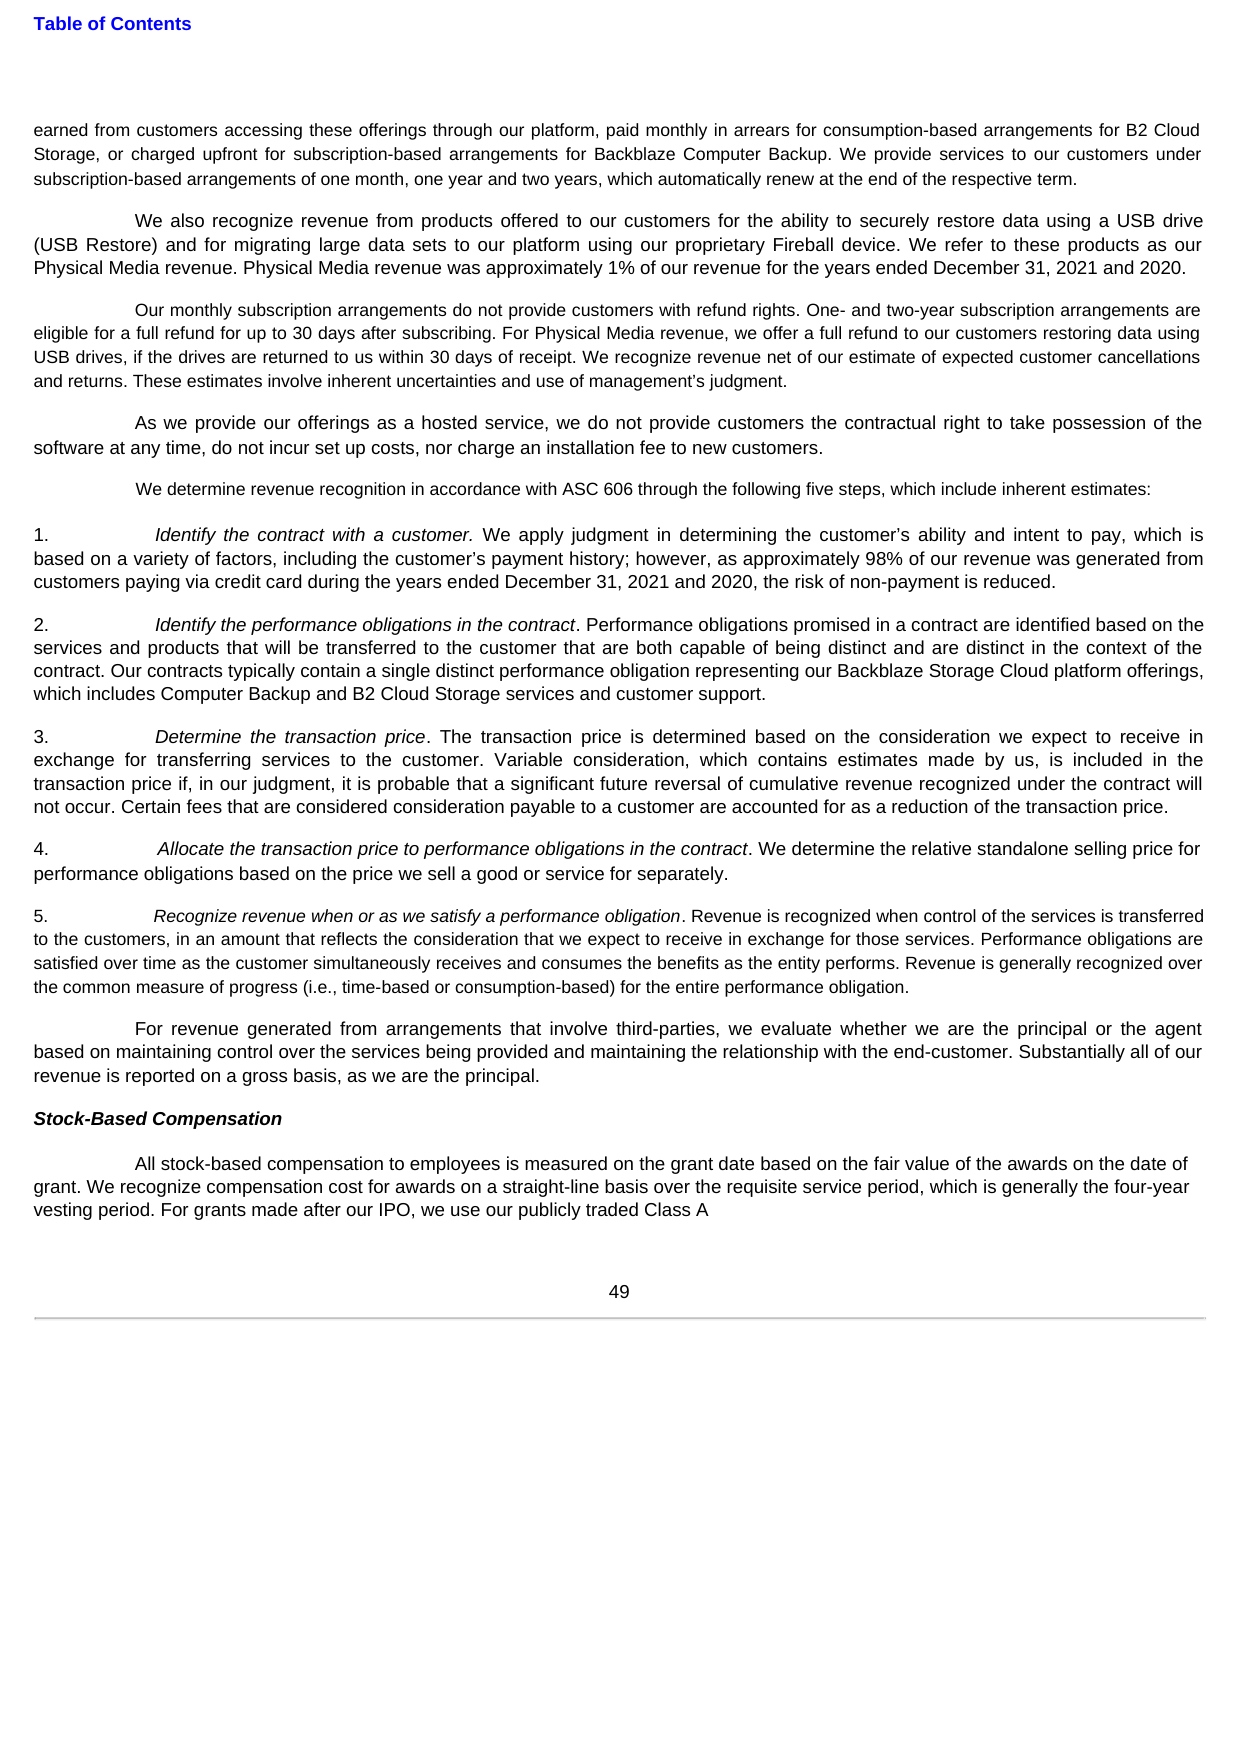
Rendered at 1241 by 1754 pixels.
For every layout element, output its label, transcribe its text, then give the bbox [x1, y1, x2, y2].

text We also recognize revenue from products offered to our customers for the ability to securely restore data using a USB drive (USB Restore) and for migrating large data sets to our platform using our proprietary Fireball device. We refer to these products as our Physical Media revenue. Physical Media revenue was approximately 1% of our revenue for the years ended December 31, 2021 and 2020. [33, 210, 1205, 278]
text earned from customers accessing these offerings through our platform, paid monthly in arrears for consumption-based arrangements for B2 Cloud Storage, or charged upfront for subscription-based arrangements for Backblaze Computer Backup. We provide services to our customers under subscription-based arrangements of one month, one year and two years, which automatically renew at the end of the respective term. [33, 120, 1203, 189]
text As we provide our offerings as a hosted service, we do not provide customers the contractual right to take possession of the software at any time, do not incur set up costs, nor charge an installation fee to new customers. [33, 412, 1205, 458]
list Identify the contract with a customer. We apply judgment in determining the customer’s ability and intent to pay, which is based on a variety of factors, including the customer’s payment history; however, as approximately 98% of our revenue was generated from customers paying via credit card during the years ended December 31, 2021 and 2020, the risk of non-payment is reduced. [33, 524, 1205, 593]
text Table of Contents [33, 13, 1205, 34]
text 49 [33, 1281, 1205, 1303]
text For revenue generated from arrangements that involve third-parties, we evaluate whether we are the principal or the agent based on maintaining control over the services being provided and maintaining the relationship with the end-customer. Substantially all of our revenue is reported on a gross basis, as we are the principal. [33, 1018, 1203, 1086]
list Determine the transaction price. The transaction price is determined based on the consideration we expect to receive in exchange for transferring services to the customer. Variable consideration, which contains estimates made by us, is included in the transaction price if, in our judgment, it is probable that a significant future reversal of cumulative revenue recognized under the contract will not occur. Certain fees that are considered consideration payable to a customer are accounted for as a reduction of the transaction price. [33, 726, 1205, 817]
text Stock-Based Compensation [33, 1107, 1205, 1129]
list Recognize revenue when or as we satisfy a performance obligation. Revenue is recognized when control of the services is transferred to the customers, in an amount that reflects the consideration that we expect to receive in exchange for those services. Performance obligations are satisfied over time as the customer simultaneously receives and consumes the benefits as the entity performs. Revenue is generally recognized over the common measure of progress (i.e., time-based or consumption-based) for the entire performance obligation. [33, 905, 1205, 997]
text Our monthly subscription arrangements do not provide customers with refund rights. One- and two-year subscription arrangements are eligible for a full refund for up to 30 days after subscribing. For Physical Media revenue, we offer a full refund to our customers restoring data using USB drives, if the drives are returned to us within 30 days of receipt. We recognize revenue net of our estimate of expected customer cancellations and returns. These estimates involve inherent uncertainties and use of management’s judgment. [33, 299, 1203, 391]
list Allocate the transaction price to performance obligations in the contract. We determine the relative standalone selling price for performance obligations based on the price we sell a good or service for separately. [33, 838, 1205, 884]
text All stock-based compensation to employees is measured on the grant date based on the fair value of the awards on the date of grant. We recognize compensation cost for awards on a straight-line basis over the requisite service period, which is generally the four-year vesting period. For grants made after our IPO, we use our publicly traded Class A [33, 1152, 1201, 1221]
list Identify the performance obligations in the contract. Performance obligations promised in a contract are identified based on the services and products that will be transferred to the customer that are both capable of being distinct and are distinct in the context of the contract. Our contracts typically contain a single distinct performance obligation representing our Backblaze Storage Cloud platform offerings, which includes Computer Backup and B2 Cloud Storage services and customer support. [33, 613, 1205, 705]
picture [32, 1314, 1207, 1322]
text We determine revenue recognition in accordance with ASC 606 through the following five steps, which include inherent estimates: [135, 479, 1205, 499]
